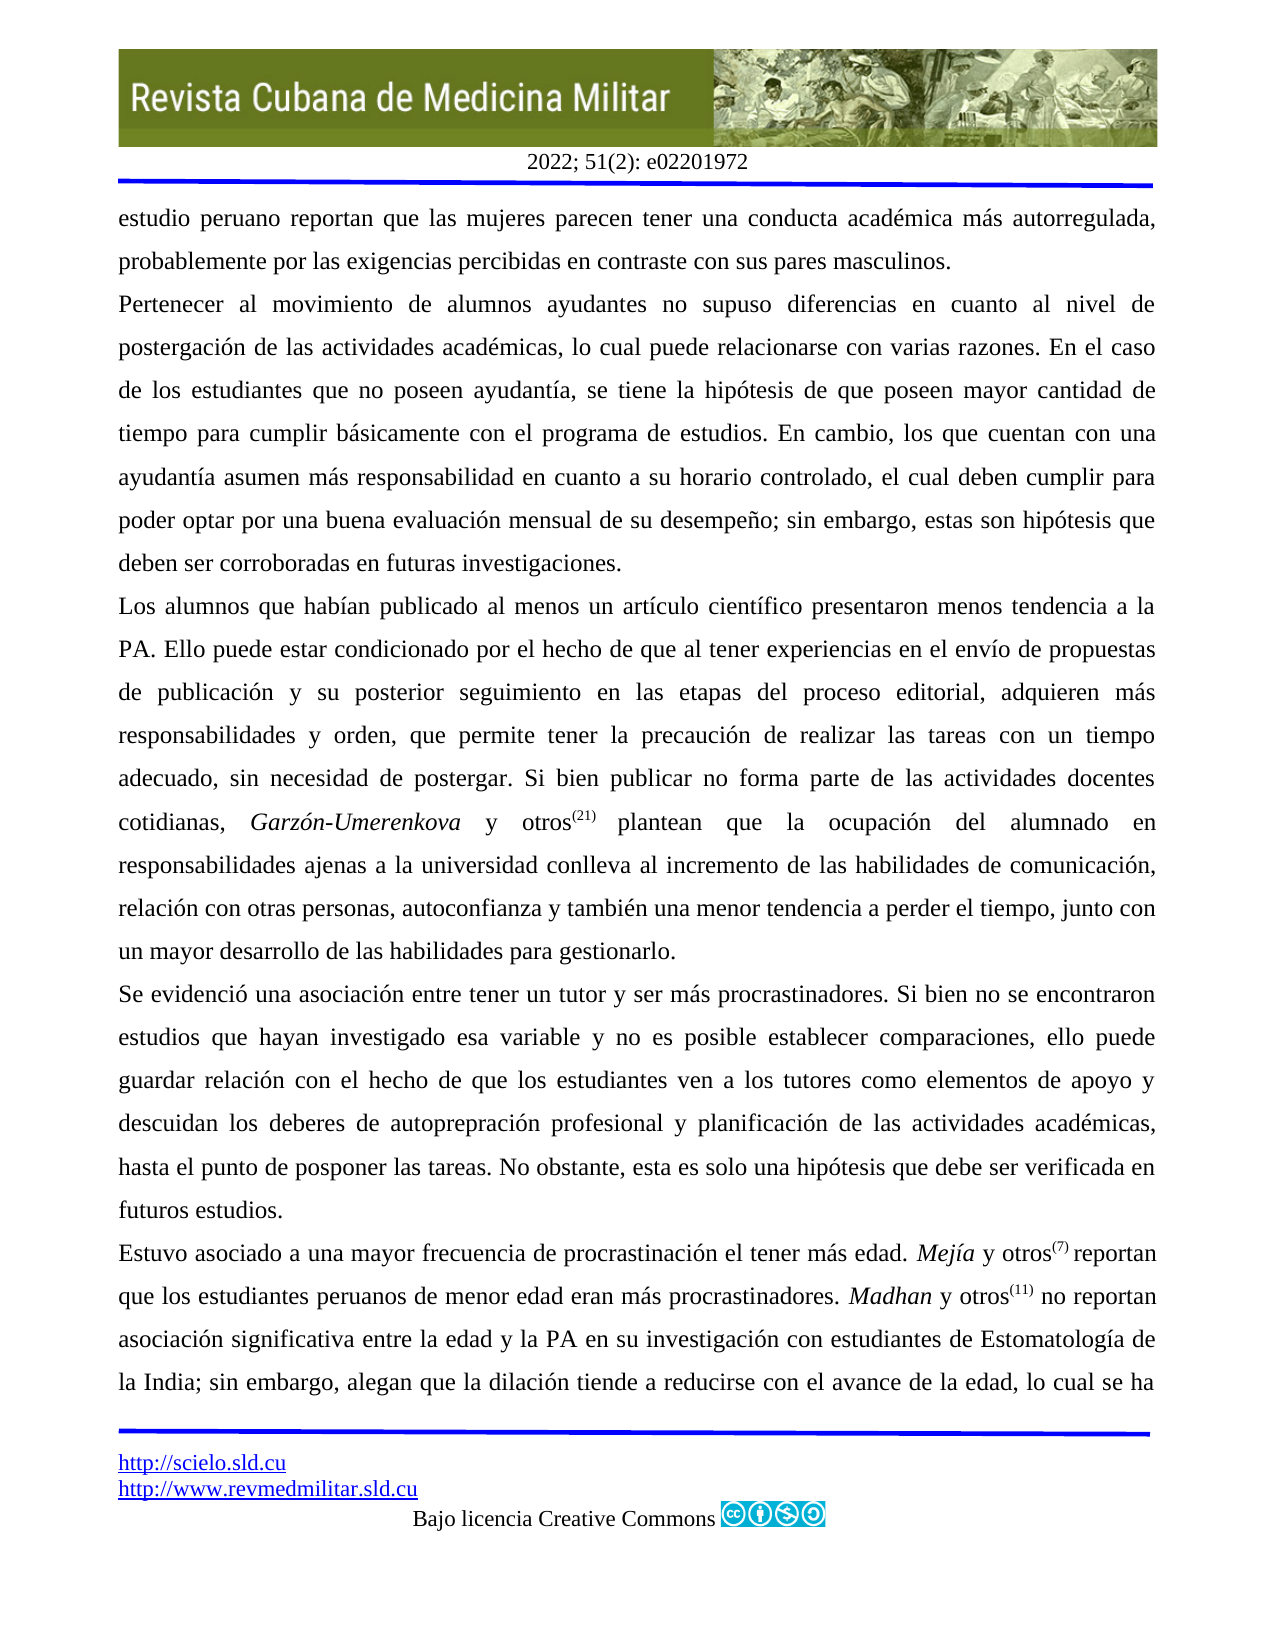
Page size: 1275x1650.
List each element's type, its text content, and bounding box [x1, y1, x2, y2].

text Los alumnos que habían publicado al menos un artículo científico presentaron menos tendencia a la PA. Ello puede estar condicionado por el hecho de que al tener experiencias en el envío de propuestas de publicación y su posterior seguimiento en las etapas del proceso editorial, adquieren más responsabilidades y orden, que permite tener la precaución de realizar las tareas con un tiempo adecuado, sin necesidad de postergar. Si bien publicar no forma parte de las actividades docentes cotidianas, Garzón-Umerenkova y otros(21) plantean que la ocupación del alumnado en responsabilidades ajenas a la universidad conlleva al incremento de las habilidades de comunicación, relación con otras personas, autoconfianza y también una menor tendencia a perder el tiempo, junto con un mayor desarrollo de las habilidades para gestionarlo. [118, 591, 1157, 965]
picture [720, 1501, 826, 1527]
picture [118, 49, 1158, 147]
text Se evidenció una asociación entre tener un tutor y ser más procrastinadores. Si bien no se encontraron estudios que hayan investigado esa variable y no es posible establecer comparaciones, ello puede guardar relación con el hecho de que los estudiantes ven a los tutores como elementos de apoyo y descuidan los deberes de autoprepración profesional y planificación de las actividades académicas, hasta el punto de posponer las tareas. No obstante, esta es solo una hipótesis que debe ser verificada en futuros estudios. [118, 979, 1157, 1223]
text Pertenecer al movimiento de alumnos ayudantes no supuso diferencias en cuanto al nivel de postergación de las actividades académicas, lo cual puede relacionarse con varias razones. En el caso de los estudiantes que no poseen ayudantía, se tiene la hipótesis de que poseen mayor cantidad de tiempo para cumplir básicamente con el programa de estudios. En cambio, los que cuentan con una ayudantía asumen más responsabilidad en cuanto a su horario controlado, el cual deben cumplir para poder optar por una buena evaluación mensual de su desempeño; sin embargo, estas son hipótesis que deben ser corroboradas en futuras investigaciones. [118, 289, 1157, 577]
